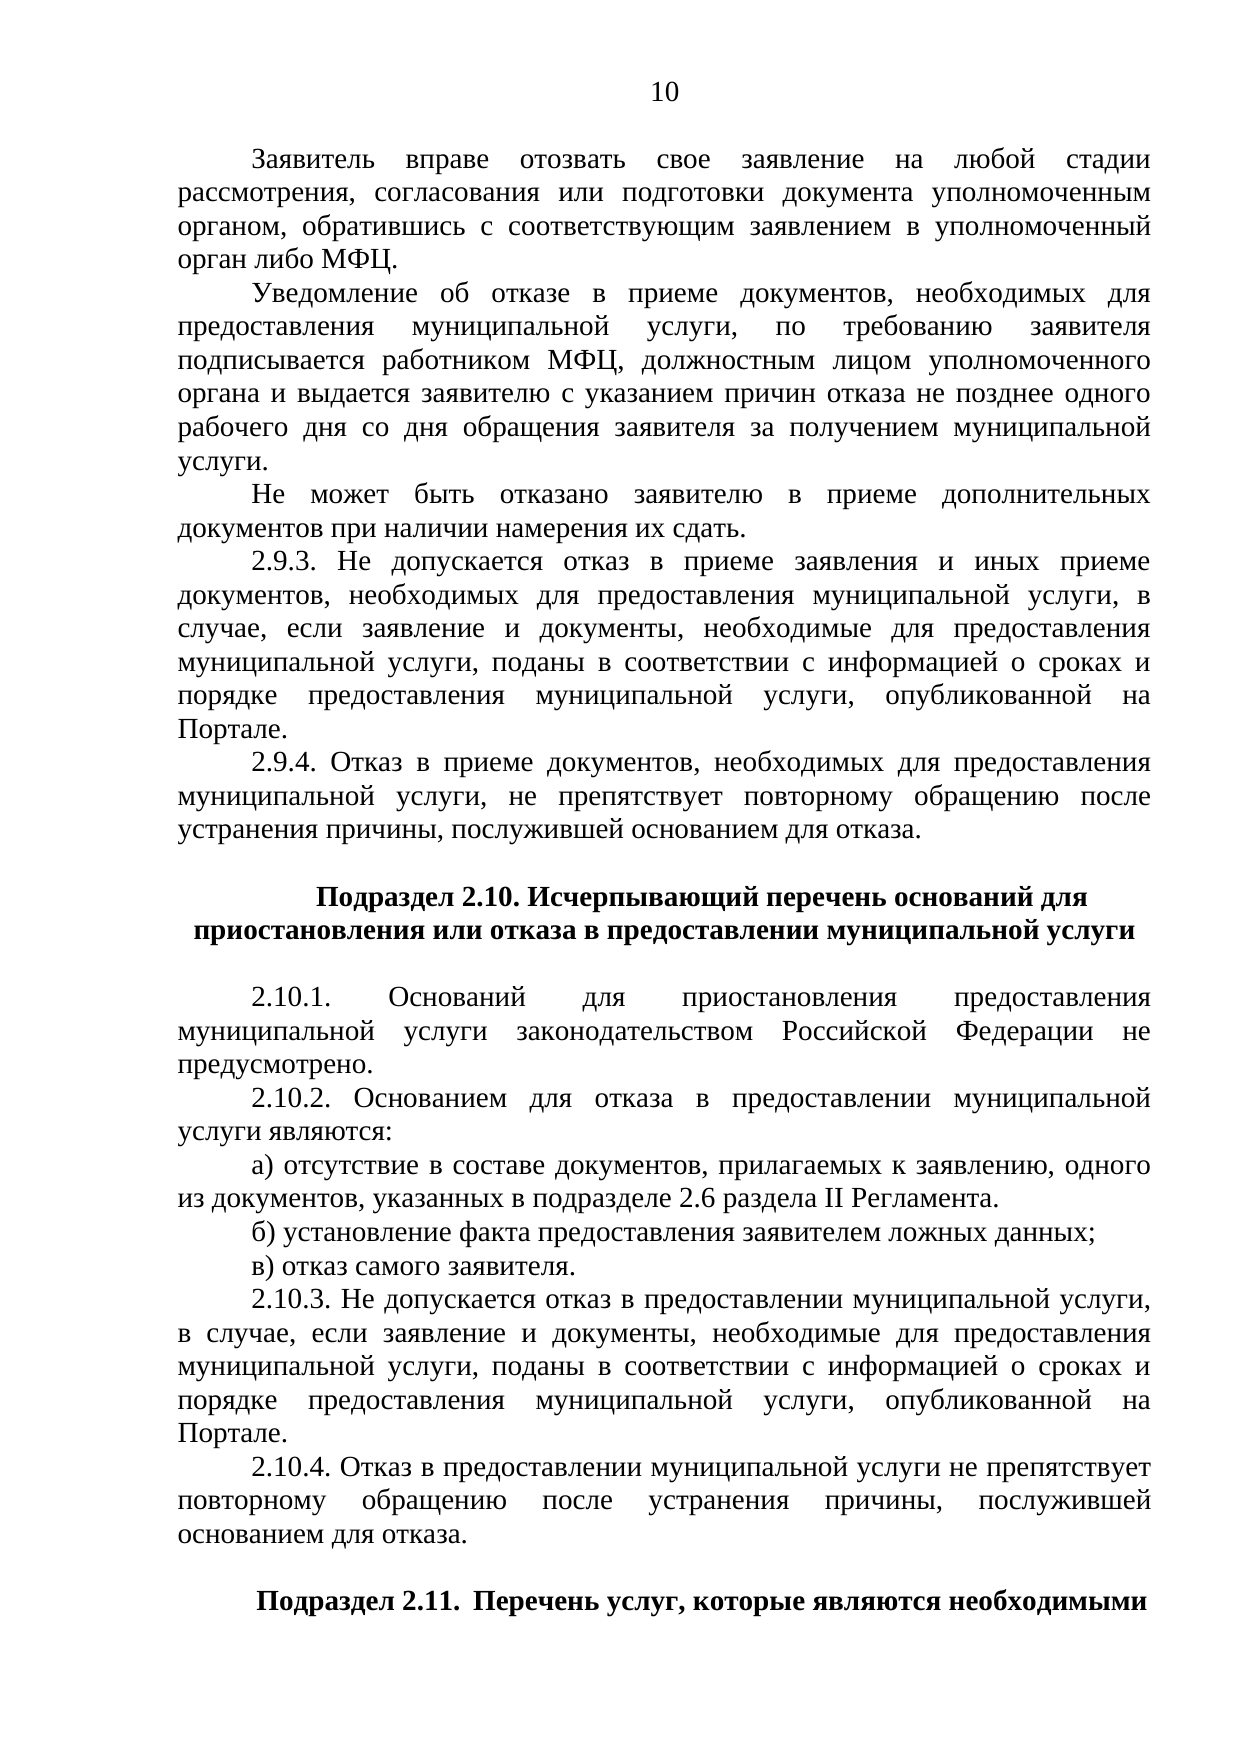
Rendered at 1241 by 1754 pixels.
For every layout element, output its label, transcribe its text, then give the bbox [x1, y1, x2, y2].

text Подраздел 2.10. Исчерпывающий перечень оснований для приостановления или отказа в предоставлении муниципальной услуги [177, 879, 1152, 946]
text Уведомление об отказе в приеме документов, необходимых для предоставления муниципальной услуги, по требованию заявителя подписывается работником МФЦ, должностным лицом уполномоченного органа и выдается заявителю с указанием причин отказа не позднее одного рабочего дня со дня обращения заявителя за получением муниципальной услуги. [177, 275, 1152, 476]
text 2.9.3. Не допускается отказ в приеме заявления и иных приеме документов, необходимых для предоставления муниципальной услуги, в случае, если заявление и документы, необходимые для предоставления муниципальной услуги, поданы в соответствии с информацией о сроках и порядке предоставления муниципальной услуги, опубликованной на Портале. [177, 543, 1152, 744]
text 2.10.1. Оснований для приостановления предоставления муниципальной услуги законодательством Российской Федерации не предусмотрено. [177, 979, 1152, 1080]
text 2.9.4. Отказ в приеме документов, необходимых для предоставления муниципальной услуги, не препятствует повторному обращению после устранения причины, послужившей основанием для отказа. [177, 744, 1152, 845]
text а) отсутствие в составе документов, прилагаемых к заявлению, одного из документов, указанных в подразделе 2.6 раздела II Регламента. [177, 1147, 1152, 1214]
text в) отказ самого заявителя. [177, 1248, 1152, 1281]
text Заявитель вправе отозвать свое заявление на любой стадии рассмотрения, согласования или подготовки документа уполномоченным органом, обратившись с соответствующим заявлением в уполномоченный орган либо МФЦ. [177, 141, 1152, 275]
text Не может быть отказано заявителю в приеме дополнительных документов при наличии намерения их сдать. [177, 476, 1152, 543]
text 2.10.2. Основанием для отказа в предоставлении муниципальной услуги являются: [177, 1080, 1152, 1147]
text 2.10.4. Отказ в предоставлении муниципальной услуги не препятствует повторному обращению после устранения причины, послужившей основанием для отказа. [177, 1449, 1152, 1549]
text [177, 1583, 1152, 1617]
text б) установление факта предоставления заявителем ложных данных; [177, 1214, 1152, 1248]
text 2.10.3. Не допускается отказ в предоставлении муниципальной услуги, в случае, если заявление и документы, необходимые для предоставления муниципальной услуги, поданы в соответствии с информацией о сроках и порядке предоставления муниципальной услуги, опубликованной на Портале. [177, 1281, 1152, 1449]
